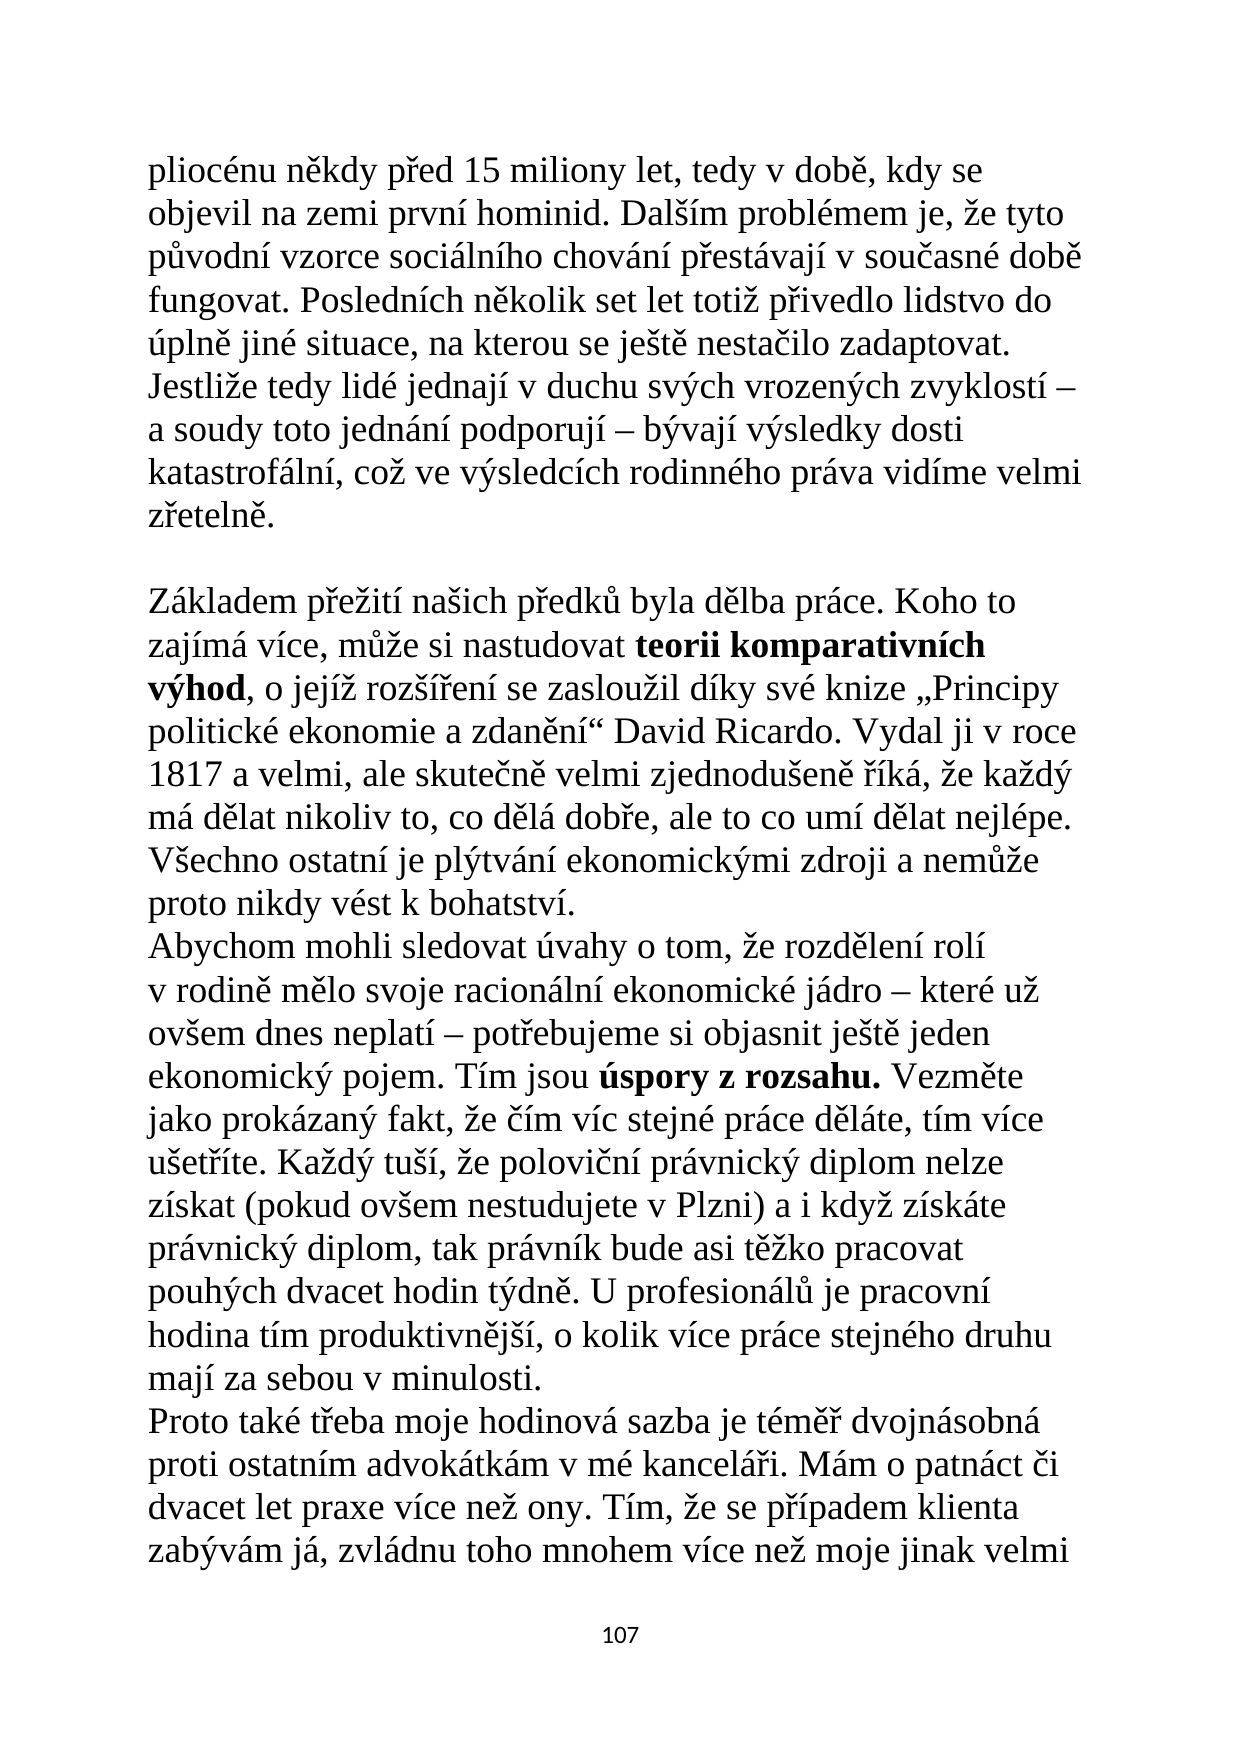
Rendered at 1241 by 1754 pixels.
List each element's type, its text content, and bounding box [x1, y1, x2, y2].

list Základem přežití našich předků byla dělba práce. Koho to zajímá více, může si nastudovat teorii komparativních výhod, o jejíž rozšíření se zasloužil díky své knize „Principy politické ekonomie a zdanění“ David Ricardo. Vydal ji v roce 1817 a velmi, ale skutečně velmi zjednodušeně říká, že každý má dělat nikoliv to, co dělá dobře, ale to co umí dělat nejlépe. Všechno ostatní je plýtvání ekonomickými zdroji a nemůže proto nikdy vést k bohatství. [148, 579, 1093, 924]
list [148, 148, 1093, 536]
list Abychom mohli sledovat úvahy o tom, že rozdělení rolí v rodině mělo svoje racionální ekonomické jádro – které už ovšem dnes neplatí – potřebujeme si objasnit ještě jeden ekonomický pojem. Tím jsou úspory z rozsahu. Vezměte jako prokázaný fakt, že čím víc stejné práce děláte, tím více ušetříte. Každý tuší, že poloviční právnický diplom nelze získat (pokud ovšem nestudujete v Plzni) a i když získáte právnický diplom, tak právník bude asi těžko pracovat pouhých dvacet hodin týdně. U profesionálů je pracovní hodina tím produktivnější, o kolik více práce stejného druhu mají za sebou v minulosti. [148, 924, 1093, 1398]
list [148, 1398, 1093, 1571]
